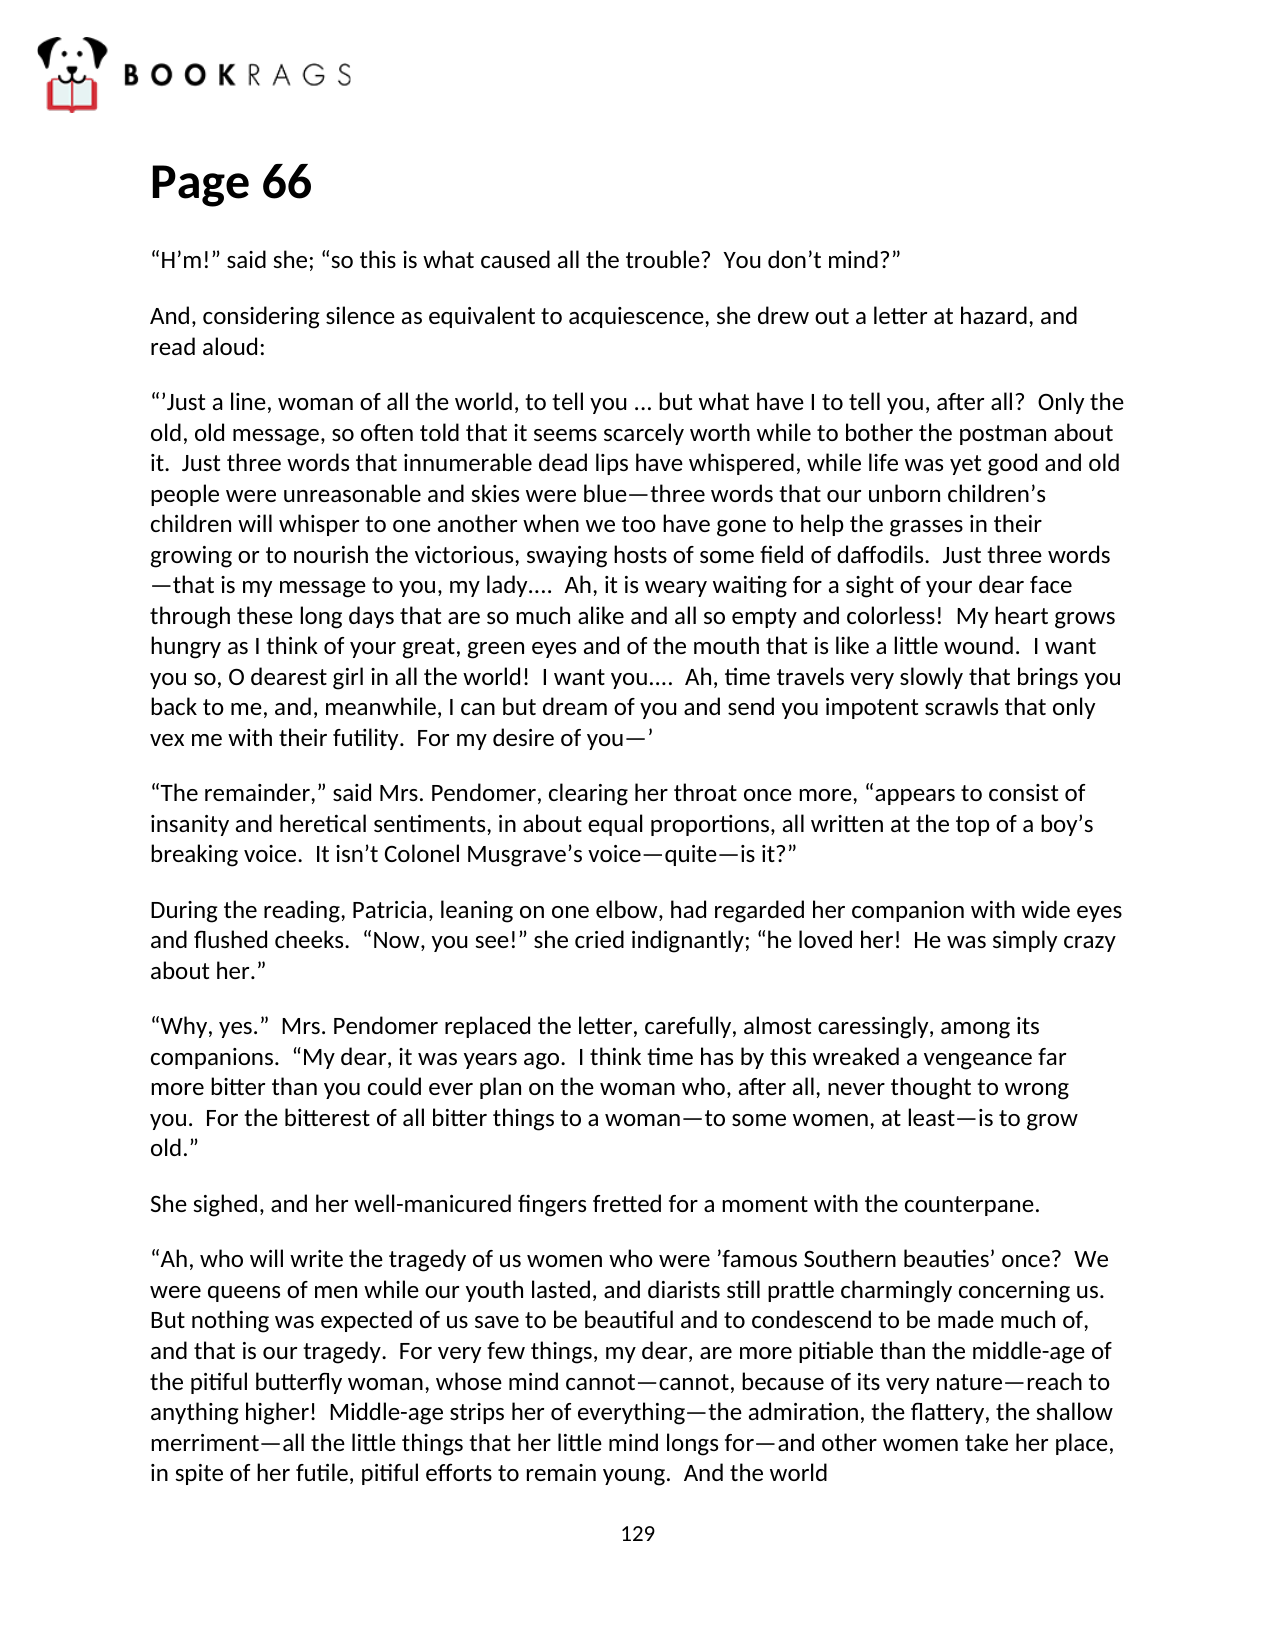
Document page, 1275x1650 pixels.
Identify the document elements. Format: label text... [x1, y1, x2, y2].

text “The remainder,” said Mrs. Pendomer, clearing her throat once more, “appears to consist of insanity and heretical sentiments, in about equal proportions, all written at the top of a boy’s breaking voice. It isn’t Colonel Musgrave’s voice—­quite—­is it?” [150, 777, 1125, 869]
text And, considering silence as equivalent to acquiescence, she drew out a letter at hazard, and read aloud: [150, 300, 1125, 361]
text “Ah, who will write the tragedy of us women who were ’famous Southern beauties’ once? We were queens of men while our youth lasted, and diarists still prattle charmingly concerning us. But nothing was expected of us save to be beautiful and to condescend to be made much of, and that is our tragedy. For very few things, my dear, are more pitiable than the middle-age of the pitiful butterfly woman, whose mind cannot—­cannot, because of its very nature—­reach to anything higher! Middle-age strips her of everything—­the admiration, the flattery, the shallow merriment—­all the little things that her little mind longs for—­and other women take her place, in spite of her futile, pitiful efforts to remain young. And the world [150, 1244, 1125, 1488]
text Page 66 [150, 150, 1125, 211]
text “’Just a line, woman of all the world, to tell you ... but what have I to tell you, after all? Only the old, old message, so often told that it seems scarcely worth while to bother the postman about it. Just three words that innumerable dead lips have whispered, while life was yet good and old people were unreasonable and skies were blue—­three words that our unborn children’s children will whisper to one another when we too have gone to help the grasses in their growing or to nourish the victorious, swaying hosts of some field of daffodils. Just three words—­that is my message to you, my lady.... Ah, it is weary waiting for a sight of your dear face through these long days that are so much alike and all so empty and colorless! My heart grows hungry as I think of your great, green eyes and of the mouth that is like a little wound. I want you so, O dearest girl in all the world! I want you.... Ah, time travels very slowly that brings you back to me, and, meanwhile, I can but dream of you and send you impotent scrawls that only vex me with their futility. For my desire of you—­’ [150, 386, 1125, 752]
text During the reading, Patricia, leaning on one elbow, had regarded her companion with wide eyes and flushed cheeks. “Now, you see!” she cried indignantly; “he loved her! He was simply crazy about her.” [150, 894, 1125, 986]
text “H’m!” said she; “so this is what caused all the trouble? You don’t mind?” [150, 244, 1125, 275]
text She sighed, and her well-manicured fingers fretted for a moment with the counterpane. [150, 1188, 1125, 1219]
text “Why, yes.” Mrs. Pendomer replaced the letter, carefully, almost caressingly, among its companions. “My dear, it was years ago. I think time has by this wreaked a vengeance far more bitter than you could ever plan on the woman who, after all, never thought to wrong you. For the bitterest of all bitter things to a woman—­to some women, at least—­is to grow old.” [150, 1011, 1125, 1163]
picture [37, 37, 351, 113]
